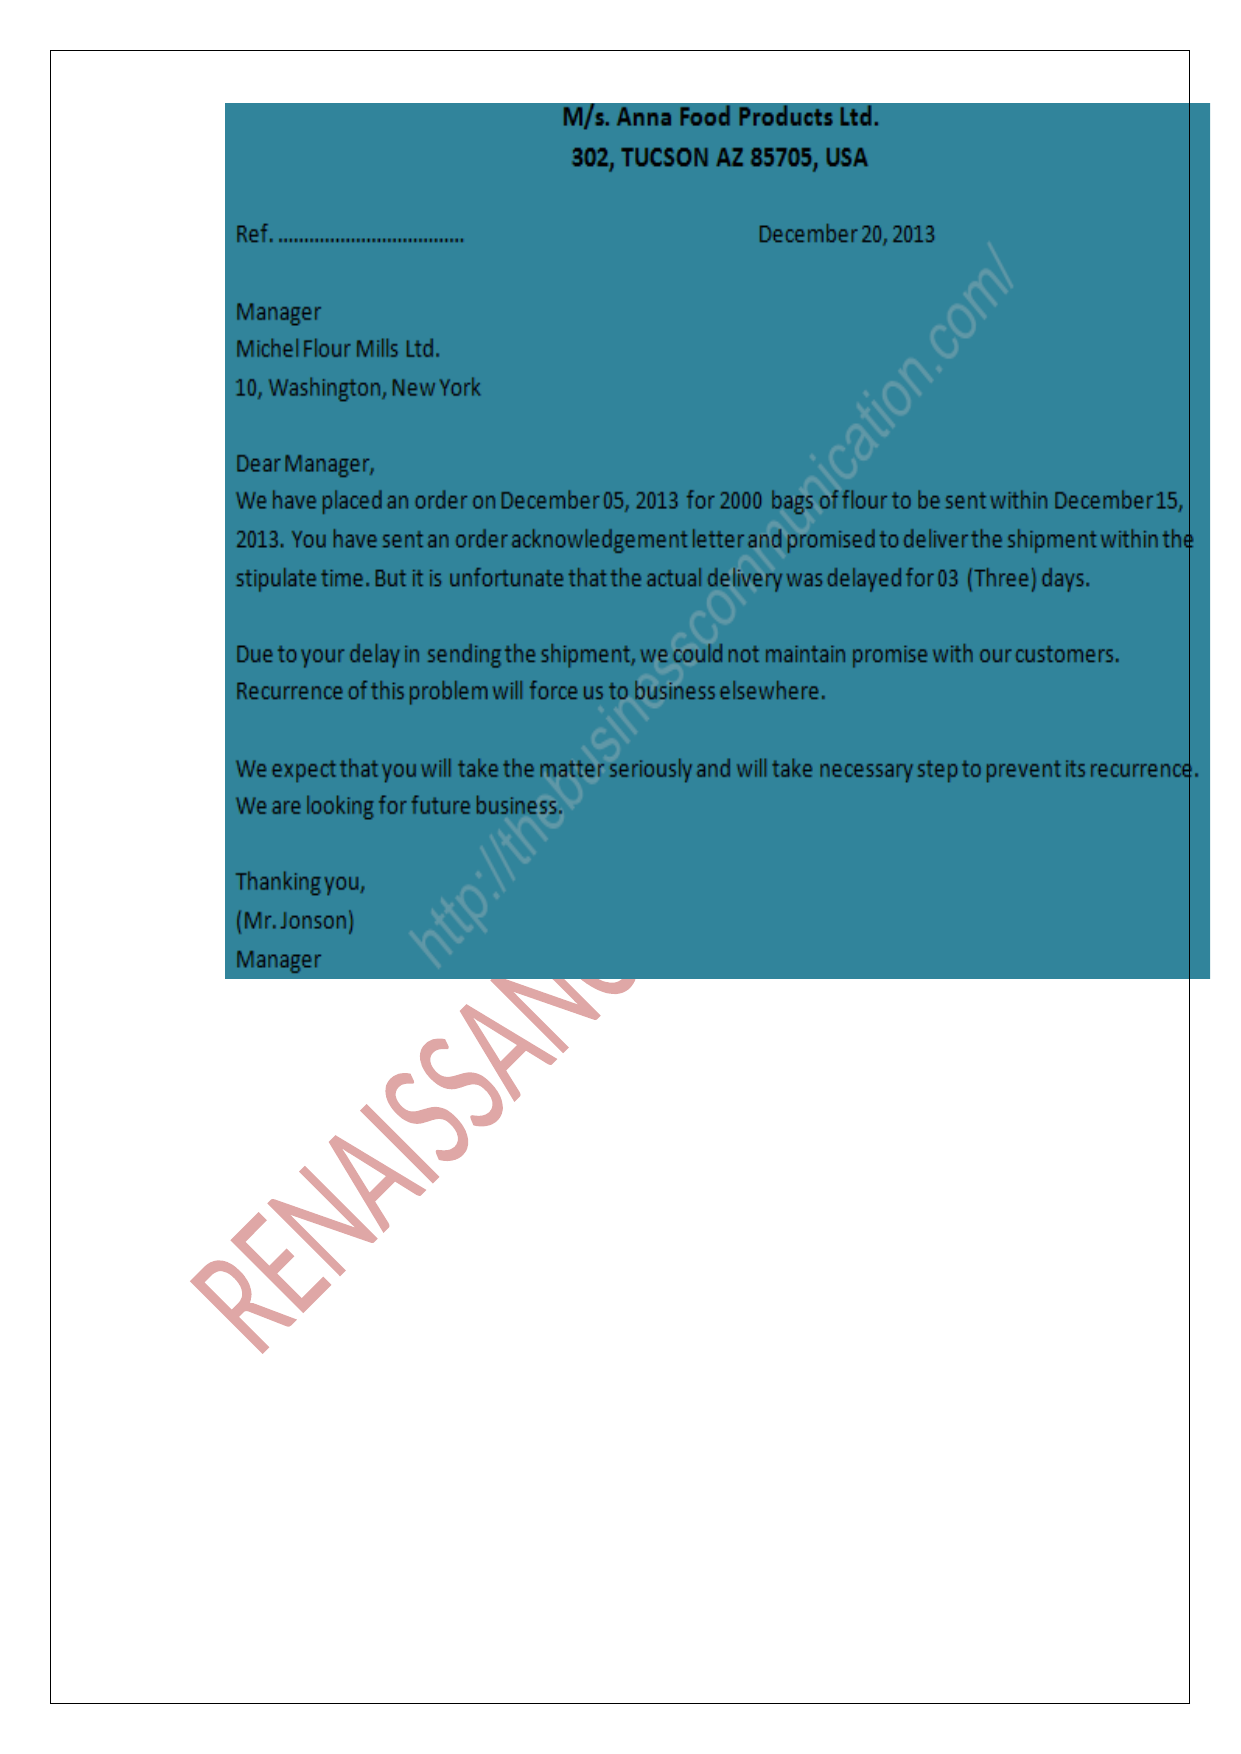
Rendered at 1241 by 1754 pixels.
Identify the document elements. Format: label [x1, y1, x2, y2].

picture [1190, 103, 1211, 979]
picture [225, 103, 1189, 979]
